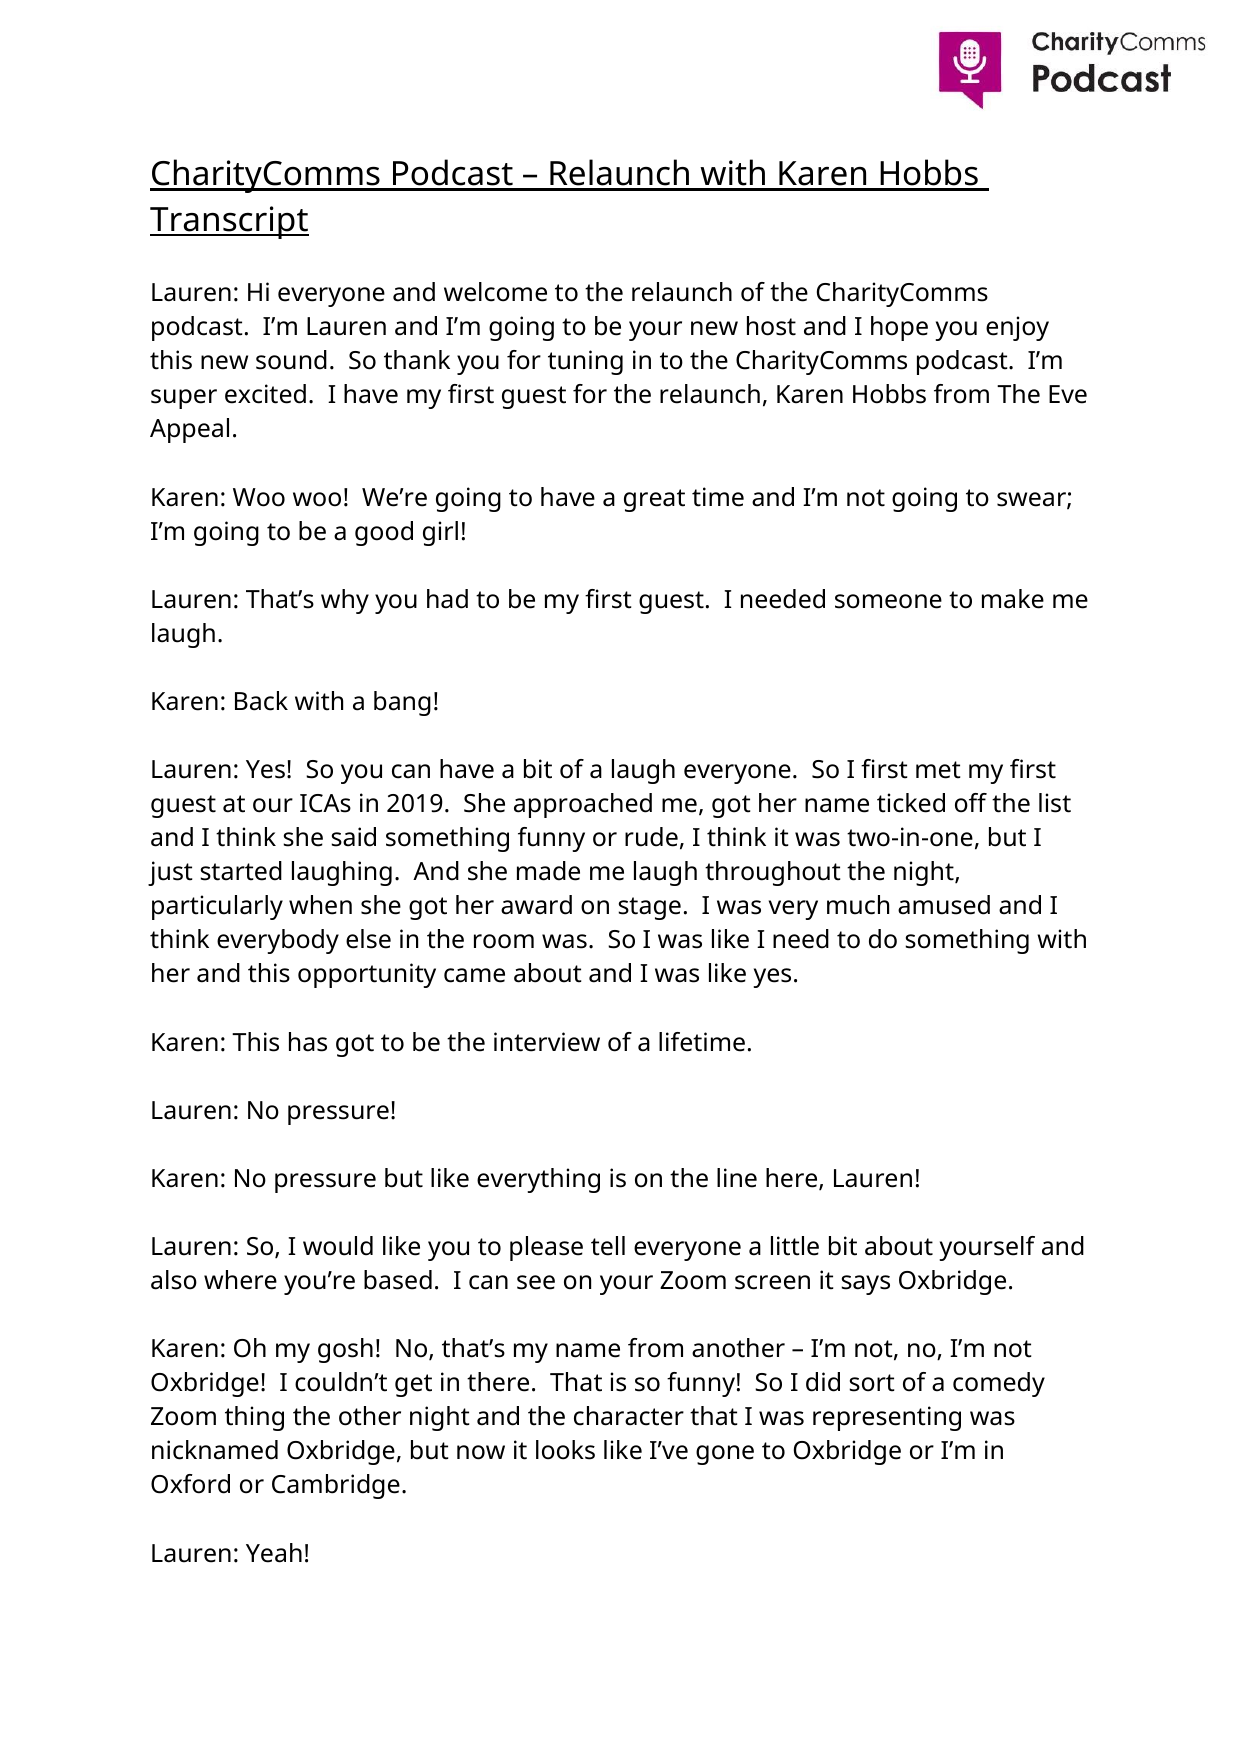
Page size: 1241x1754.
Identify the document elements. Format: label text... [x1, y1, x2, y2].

text Lauren: That’s why you had to be my first guest. I needed someone to make me laugh. [150, 581, 1090, 649]
picture [906, 1, 1238, 139]
text Karen: Back with a bang! [150, 684, 1090, 718]
text Karen: Oh my gosh! No, that’s my name from another – I’m not, no, I’m not Oxbridge! I couldn’t get in there. That is so funny! So I did sort of a comedy Zoom thing the other night and the character that I was representing was nicknamed Oxbridge, but now it looks like I’ve gone to Oxbridge or I’m in Oxford or Cambridge. [150, 1331, 1090, 1501]
text Lauren: No pressure! [150, 1092, 1090, 1126]
text Karen: This has got to be the interview of a lifetime. [150, 1024, 1090, 1058]
text Lauren: Yes! So you can have a bit of a laugh everyone. So I first met my first guest at our ICAs in 2019. She approached me, got her name ticked off the list and I think she said something funny or rude, I think it was two-in-one, but I just started laughing. And she made me laugh throughout the night, particularly when she got her award on stage. I was very much amused and I think everybody else in the room was. So I was like I need to do something with her and this opportunity came about and I was like yes. [150, 752, 1090, 990]
text Lauren: So, I would like you to please tell everyone a little bit about yourself and also where you’re based. I can see on your Zoom screen it says Oxbridge. [150, 1229, 1090, 1297]
text Lauren: Yeah! [150, 1535, 1090, 1569]
text Karen: Woo woo! We’re going to have a great time and I’m not going to swear; I’m going to be a good girl! [150, 479, 1090, 547]
text Lauren: Hi everyone and welcome to the relaunch of the CharityComms podcast. I’m Lauren and I’m going to be your new host and I hope you enjoy this new sound. So thank you for tuning in to the CharityComms podcast. I’m super excited. I have my first guest for the relaunch, Karen Hobbs from The Eve Appeal. [150, 275, 1090, 445]
text Karen: No pressure but like everything is on the line here, Lauren! [150, 1161, 1090, 1194]
text CharityComms Podcast – Relaunch with Karen Hobbs Transcript [150, 150, 1090, 241]
